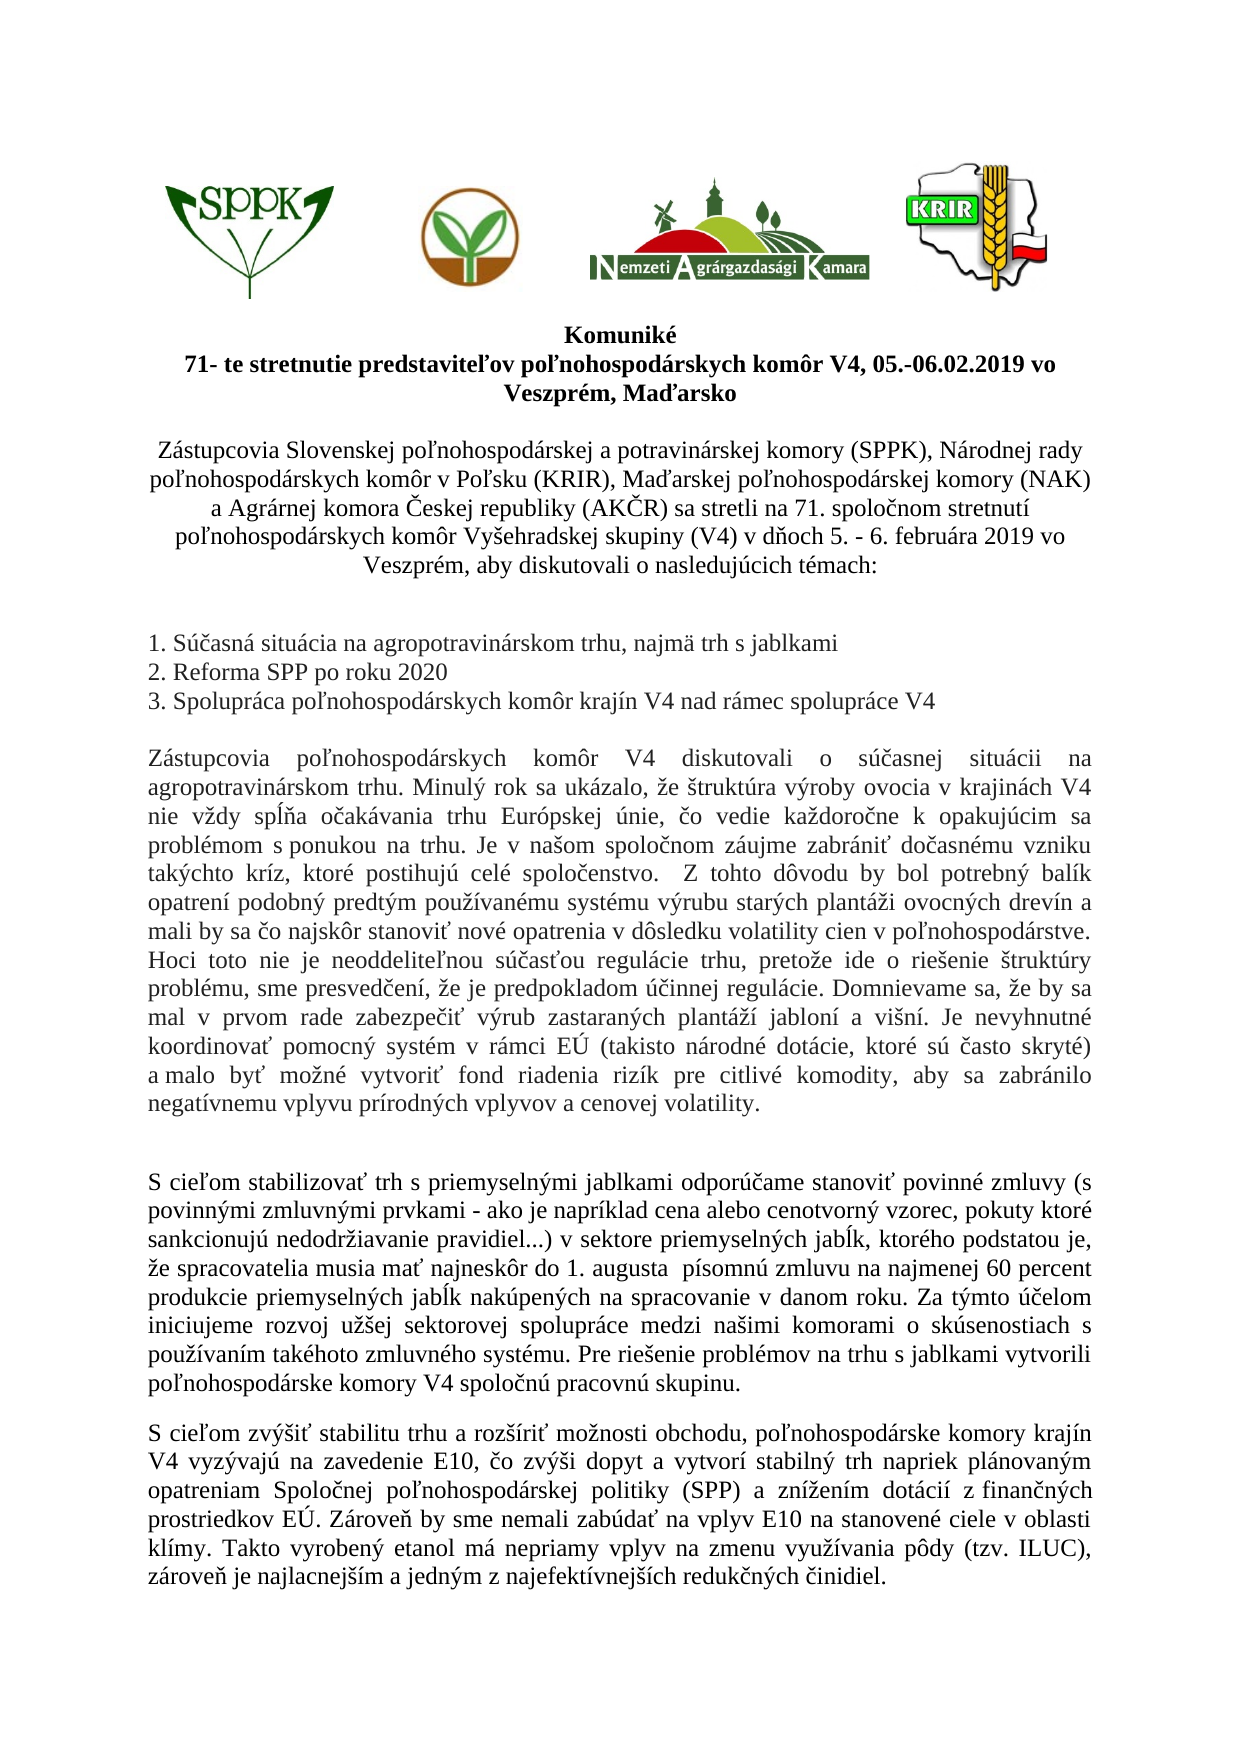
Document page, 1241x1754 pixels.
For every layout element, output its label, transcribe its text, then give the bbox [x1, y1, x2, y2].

text 71- te stretnutie predstaviteľov poľnohospodárskych komôr V4, 05.-06.02.2019 vo Veszprém, Maďarsko [148, 349, 1093, 406]
text 3. Spolupráca poľnohospodárskych komôr krajín V4 nad rámec spolupráce V4 [148, 686, 1093, 715]
text S cieľom zvýšiť stabilitu trhu a rozšíriť možnosti obchodu, poľnohospodárske komory krajín V4 vyzývajú na zavedenie E10, čo zvýši dopyt a vytvorí stabilný trh napriek plánovaným opatreniam Spoločnej poľnohospodárskej politiky (SPP) a znížením dotácií z finančných prostriedkov EÚ. Zároveň by sme nemali zabúdať na vplyv E10 na stanovené ciele v oblasti klímy. Takto vyrobený etanol má nepriamy vplyv na zmenu využívania pôdy (tzv. ILUC), zároveň je najlacnejším a jedným z najefektívnejších redukčných činidiel. [148, 1418, 1093, 1590]
picture [418, 186, 523, 292]
picture [165, 186, 334, 299]
text 2. Reforma SPP po roku 2020 [148, 657, 1093, 686]
text Komuniké [148, 320, 1093, 349]
text Zástupcovia Slovenskej poľnohospodárskej a potravinárskej komory (SPPK), Národnej rady poľnohospodárskych komôr v Poľsku (KRIR), Maďarskej poľnohospodárskej komory (NAK) a Agrárnej komora Českej republiky (AKČR) sa stretli na 71. spoločnom stretnutí poľnohospodárskych komôr Vyšehradskej skupiny (V4) v dňoch 5. - 6. februára 2019 vo Veszprém, aby diskutovali o nasledujúcich témach: [148, 435, 1093, 579]
picture [590, 177, 870, 280]
picture [905, 161, 1048, 292]
text 1. Súčasná situácia na agropotravinárskom trhu, najmä trh s jablkami [148, 628, 1093, 657]
text S cieľom stabilizovať trh s priemyselnými jablkami odporúčame stanoviť povinné zmluvy (s povinnými zmluvnými prvkami - ako je napríklad cena alebo cenotvorný vzorec, pokuty ktoré sankcionujú nedodržiavanie pravidiel...) v sektore priemyselných jabĺk, ktorého podstatou je, že spracovatelia musia mať najneskôr do 1. augusta písomnú zmluvu na najmenej 60 percent produkcie priemyselných jabĺk nakúpených na spracovanie v danom roku. Za týmto účelom iniciujeme rozvoj užšej sektorovej spolupráce medzi našimi komorami o skúsenostiach s používaním takéhoto zmluvného systému. Pre riešenie problémov na trhu s jablkami vytvorili poľnohospodárske komory V4 spoločnú pracovnú skupinu. [148, 1167, 1093, 1397]
text Zástupcovia poľnohospodárskych komôr V4 diskutovali o súčasnej situácii na agropotravinárskom trhu. Minulý rok sa ukázalo, že štruktúra výroby ovocia v krajinách V4 nie vždy spĺňa očakávania trhu Európskej únie, čo vedie každoročne k opakujúcim sa problémom s ponukou na trhu. Je v našom spoločnom záujme zabrániť dočasnému vzniku takýchto kríz, ktoré postihujú celé spoločenstvo. Z tohto dôvodu by bol potrebný balík opatrení podobný predtým používanému systému výrubu starých plantáži ovocných drevín a mali by sa čo najskôr stanoviť nové opatrenia v dôsledku volatility cien v poľnohospodárstve. Hoci toto nie je neoddeliteľnou súčasťou regulácie trhu, pretože ide o riešenie štruktúry problému, sme presvedčení, že je predpokladom účinnej regulácie. Domnievame sa, že by sa mal v prvom rade zabezpečiť výrub zastaraných plantáží jabloní a višní. Je nevyhnutné koordinovať pomocný systém v rámci EÚ (takisto národné dotácie, ktoré sú často skryté) a malo byť možné vytvoriť fond riadenia rizík pre citlivé komodity, aby sa zabránilo negatívnemu vplyvu prírodných vplyvov a cenovej volatility. [148, 743, 1093, 1117]
